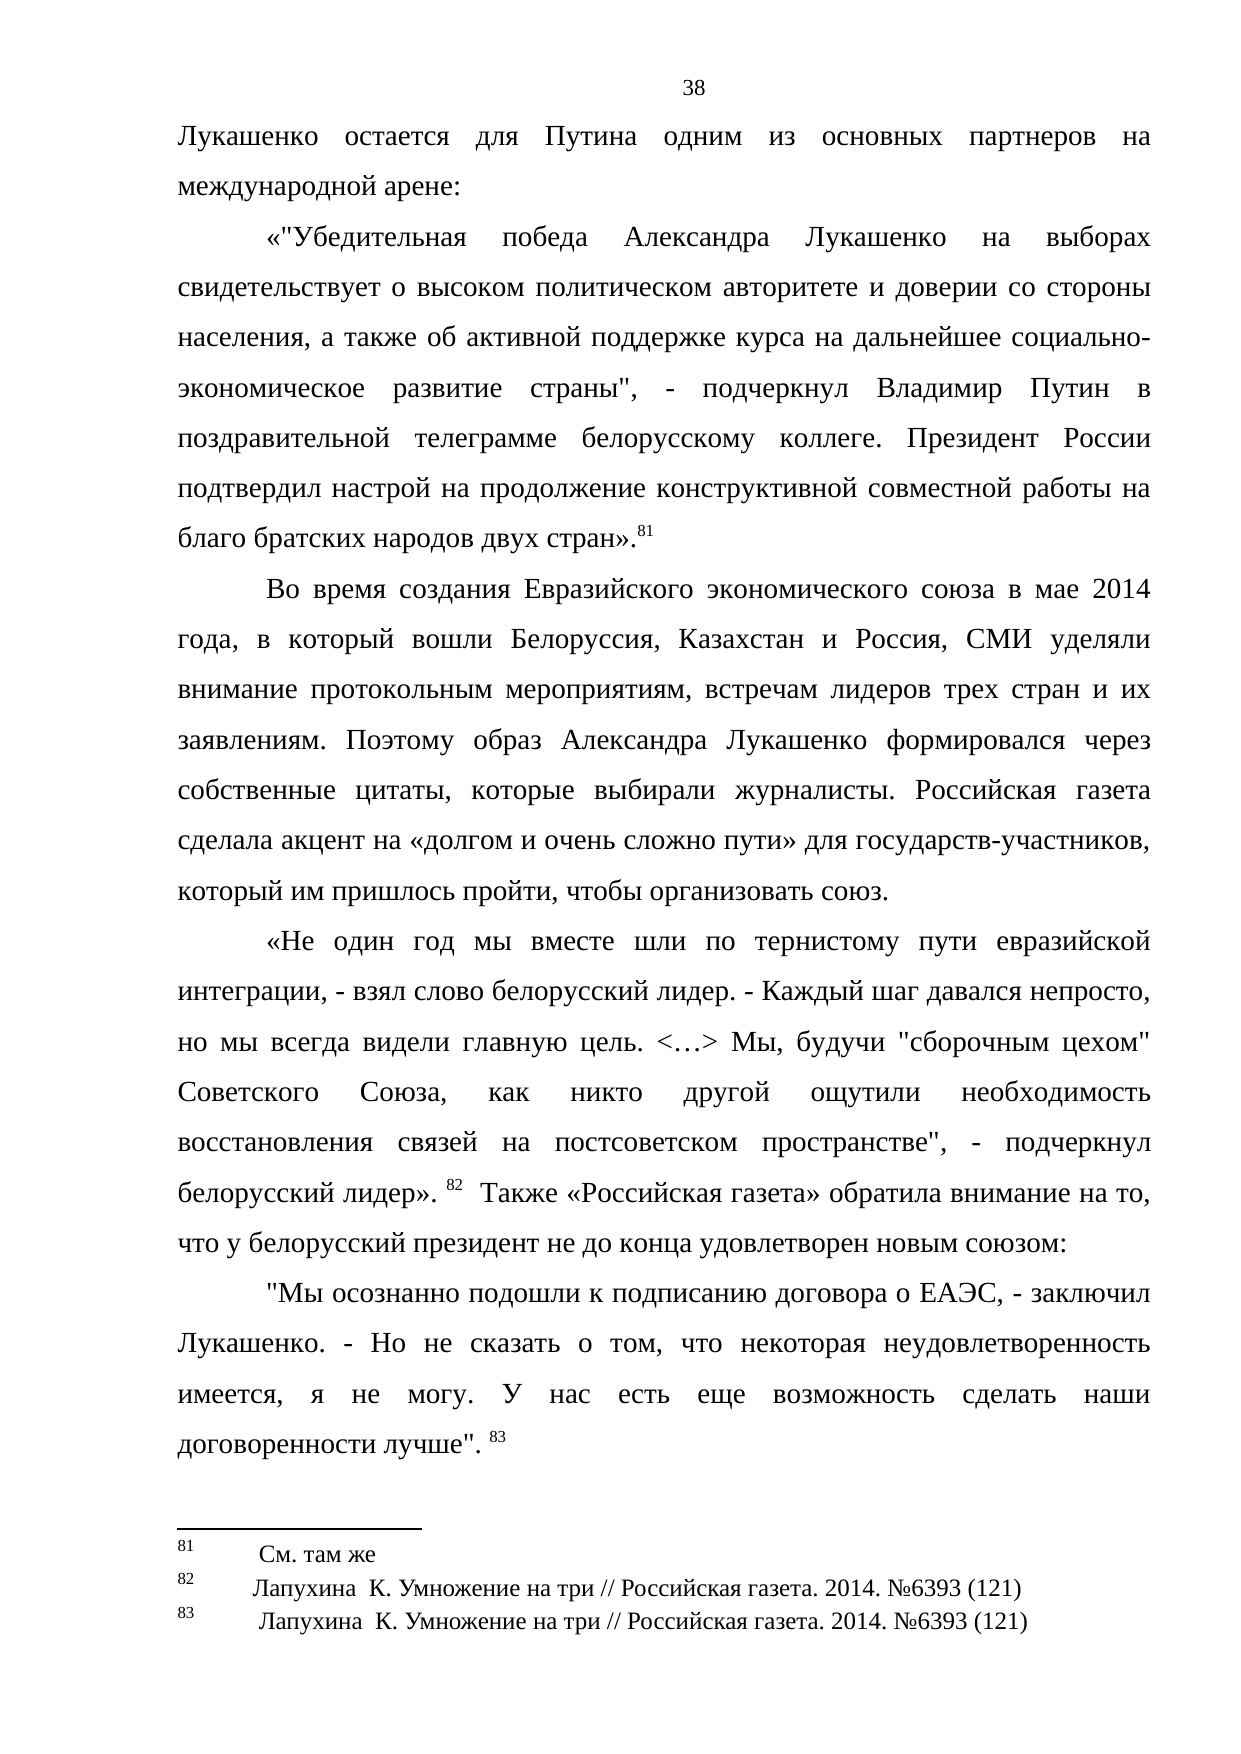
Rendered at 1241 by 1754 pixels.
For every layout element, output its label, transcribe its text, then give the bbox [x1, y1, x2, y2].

text "Мы осознанно подошли к подписанию договора о ЕАЭС, - заключил Лукашенко. - Но не сказать о том, что некоторая неудовлетворенность имеется, я не могу. У нас есть еще возможность сделать наши договоренности лучше". [177, 1275, 1152, 1460]
text «"Убедительная победа Александра Лукашенко на выборах свидетельствует о высоком политическом авторитете и доверии со стороны населения, а также об активной поддержке курса на дальнейшее социально-экономическое развитие страны", - подчеркнул Владимир Путин в поздравительной телеграмме белорусскому коллеге. Президент России подтвердил настрой на продолжение конструктивной совместной работы на благо братских народов двух стран». [177, 219, 1152, 554]
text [177, 118, 1152, 202]
text Во время создания Евразийского экономического союза в мае 2014 года, в который вошли Белоруссия, Казахстан и Россия, СМИ уделяли внимание протокольным мероприятиям, встречам лидеров трех стран и их заявлениям. Поэтому образ Александра Лукашенко формировался через собственные цитаты, которые выбирали журналисты. Российская газета сделала акцент на «долгом и очень сложно пути» для государств-участников, который им пришлось пройти, чтобы организовать союз. [177, 571, 1152, 906]
text «Не один год мы вместе шли по тернистому пути евразийской интеграции, - взял слово белорусский лидер. - Каждый шаг давался непросто, но мы всегда видели главную цель. <…> Мы, будучи "сборочным цехом" Советского Союза, как никто другой ощутили необходимость восстановления связей на постсоветском пространстве", - подчеркнул белорусский лидер». Также «Российская газета» обратила внимание на то, что у белорусский президент не до конца удовлетворен новым союзом: [177, 923, 1152, 1258]
